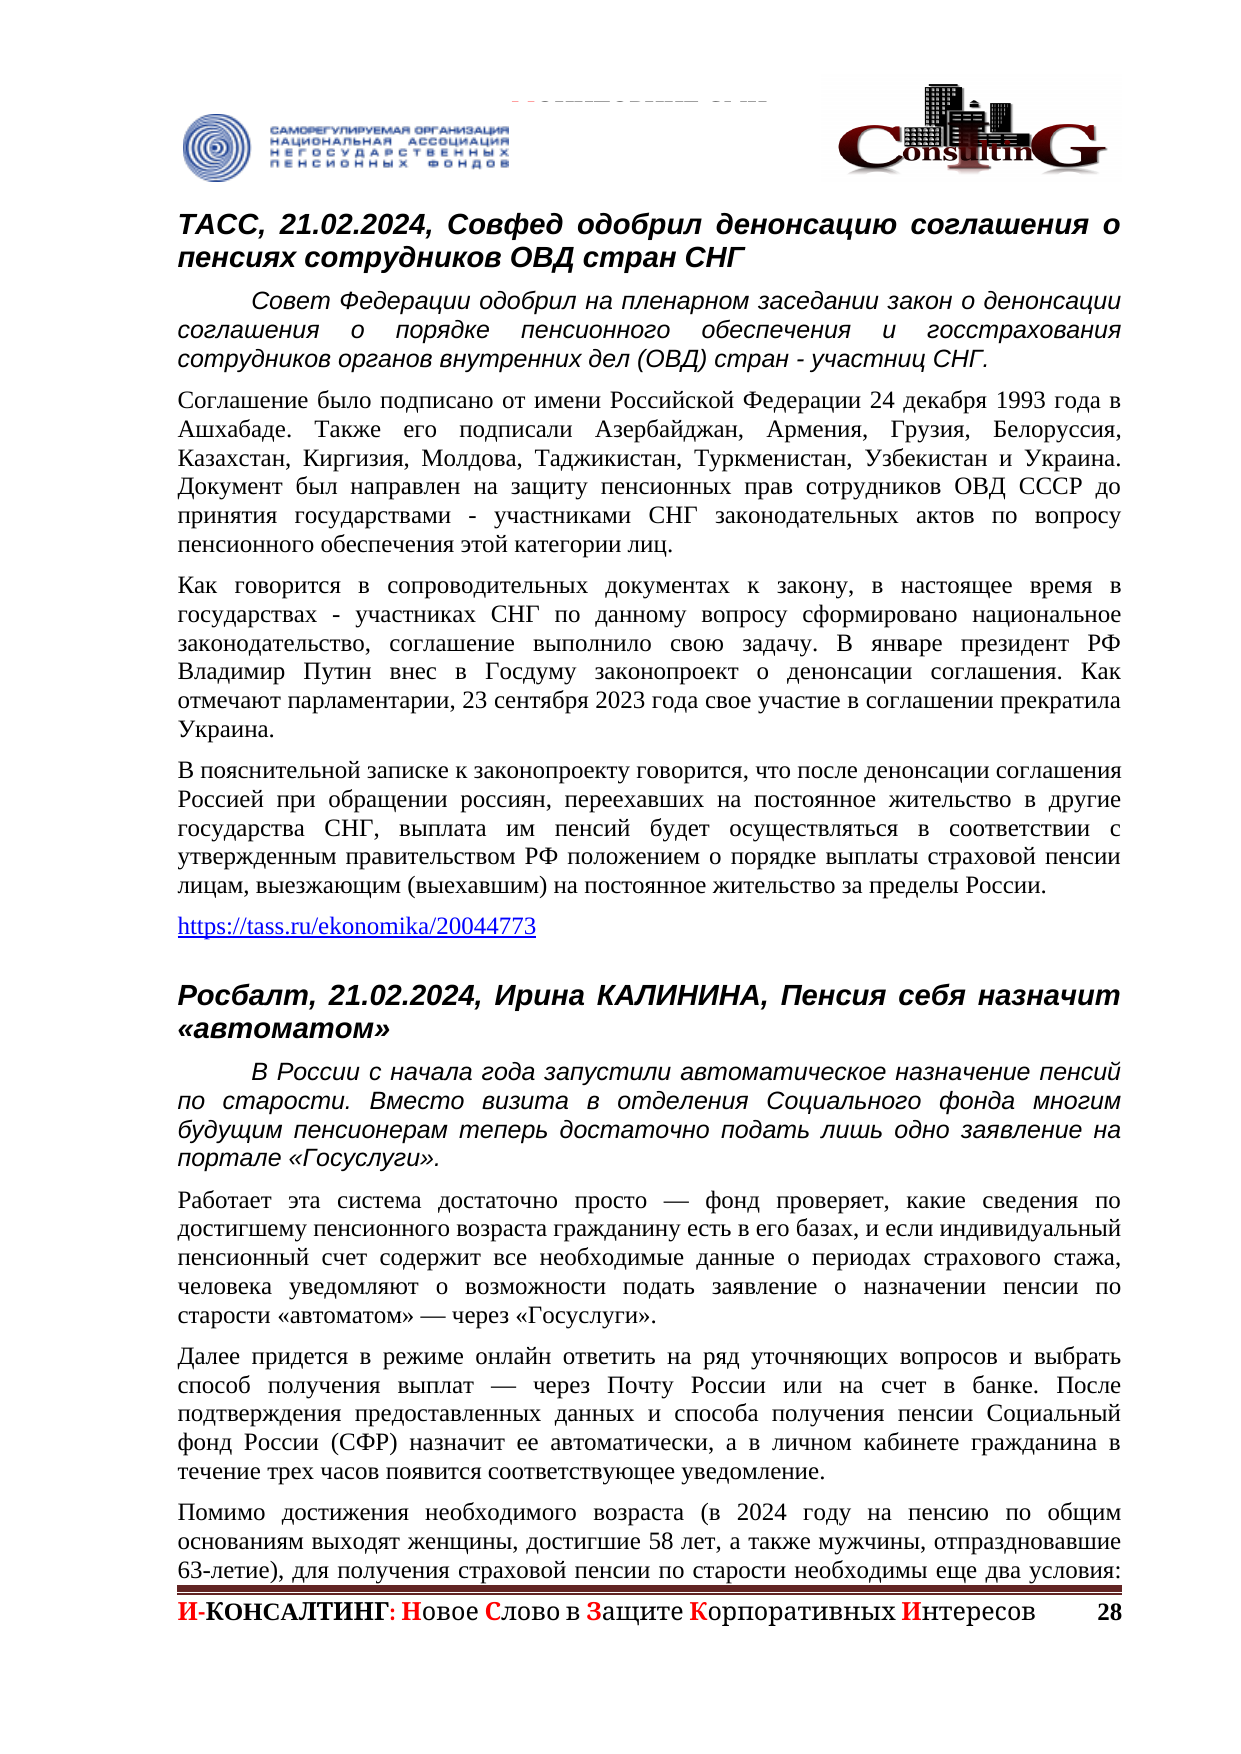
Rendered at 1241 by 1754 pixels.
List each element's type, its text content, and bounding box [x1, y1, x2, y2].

picture [821, 73, 1122, 182]
subtitle Совет Федерации одобрил на пленарном заседании закон о денонсации соглашения о порядке пенсионного обеспечения и госстрахования сотрудников органов внутренних дел (ОВД) стран - участниц СНГ. [177, 286, 1122, 373]
subtitle В России с начала года запустили автоматическое назначение пенсий по старости. Вместо визита в отделения Социального фонда многим будущим пенсионерам теперь достаточно подать лишь одно заявление на портале «Госуслуги». [177, 1057, 1122, 1172]
subtitle Росбалт, 21.02.2024, Ирина КАЛИНИНА, Пенсия себя назначит «автоматом» [177, 978, 1122, 1045]
text https://tass.ru/ekonomika/20044773 [177, 911, 1122, 940]
text Работает эта система достаточно просто — фонд проверяет, какие сведения по достигшему пенсионного возраста гражданину есть в его базах, и если индивидуальный пенсионный счет содержит все необходимые данные о периодах страхового стажа, человека уведомляют о возможности подать заявление о назначении пенсии по старости «автоматом» — через «Госуслуги». [177, 1185, 1122, 1328]
text Как говорится в сопроводительных документах к закону, в настоящее время в государствах - участниках СНГ по данному вопросу сформировано национальное законодательство, соглашение выполнило свою задачу. В январе президент РФ Владимир Путин внес в Госдуму законопроект о денонсации соглашения. Как отмечают парламентарии, 23 сентября 2023 года свое участие в соглашении прекратила Украина. [177, 570, 1122, 743]
picture [183, 114, 509, 182]
subtitle ТАСС, 21.02.2024, Совфед одобрил денонсацию соглашения о пенсиях сотрудников ОВД стран СНГ [177, 207, 1122, 274]
text Далее придется в режиме онлайн ответить на ряд уточняющих вопросов и выбрать способ получения выплат — через Почту России или на счет в банке. После подтверждения предоставленных данных и способа получения пенсии Социальный фонд России (СФР) назначит ее автоматически, а в личном кабинете гражданина в течение трех часов появится соответствующее уведомление. [177, 1341, 1122, 1485]
text Соглашение было подписано от имени Российской Федерации 24 декабря 1993 года в Ашхабаде. Также его подписали Азербайджан, Армения, Грузия, Белоруссия, Казахстан, Киргизия, Молдова, Таджикистан, Туркменистан, Узбекистан и Украина. Документ был направлен на защиту пенсионных прав сотрудников ОВД СССР до принятия государствами - участниками СНГ законодательных актов по вопросу пенсионного обеспечения этой категории лиц. [177, 385, 1122, 558]
text В пояснительной записке к законопроекту говорится, что после денонсации соглашения Россией при обращении россиян, переехавших на постоянное жительство в другие государства СНГ, выплата им пенсий будет осуществляться в соответствии с утвержденным правительством РФ положением о порядке выплаты страховой пенсии лицам, выезжающим (выехавшим) на постоянное жительство за пределы России. [177, 755, 1122, 899]
